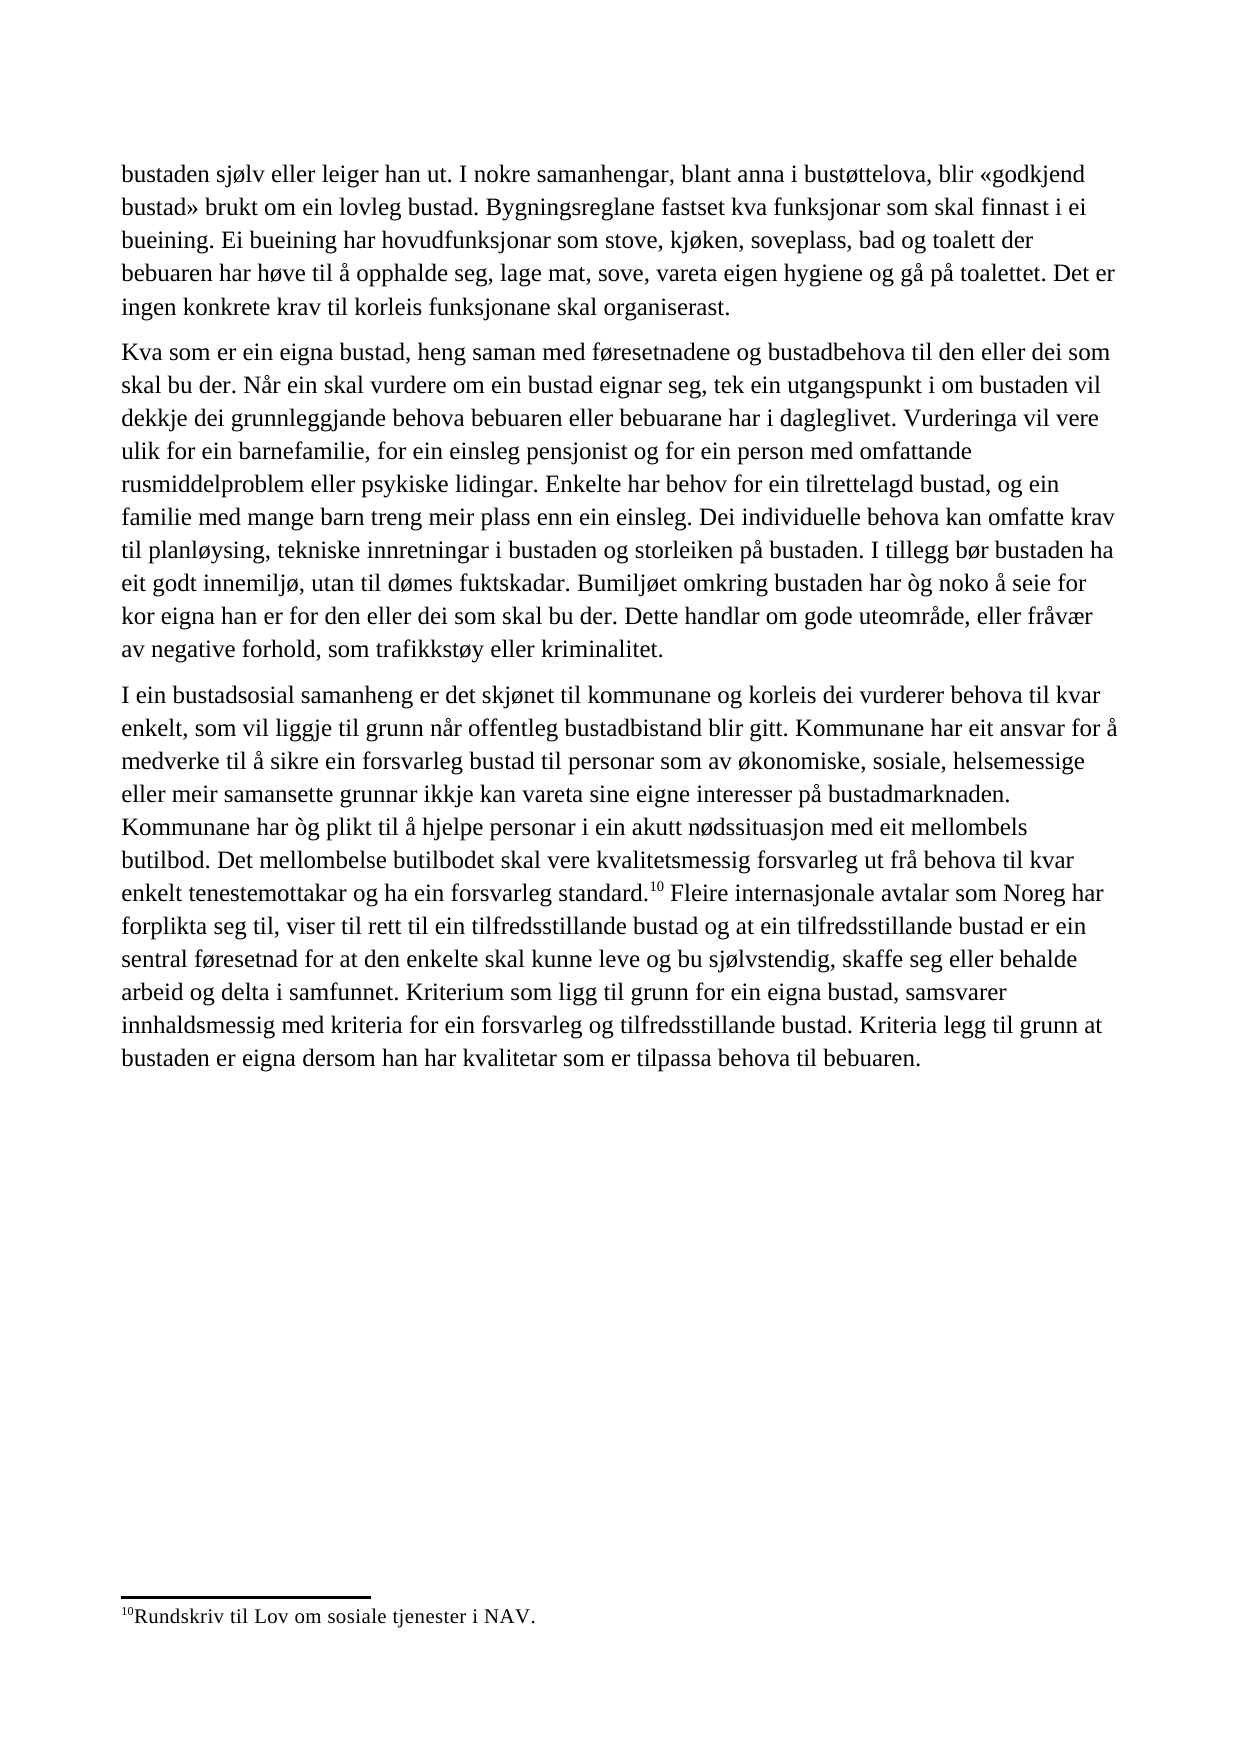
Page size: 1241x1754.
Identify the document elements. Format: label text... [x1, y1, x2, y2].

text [121, 159, 1119, 320]
text Kva som er ein eigna bustad, heng saman med føresetnadene og bustadbehova til den eller dei som skal bu der. Når ein skal vurdere om ein bustad eignar seg, tek ein utgangspunkt i om bustaden vil dekkje dei grunnleggjande behova bebuaren eller bebuarane har i dagleglivet. Vurderinga vil vere ulik for ein barnefamilie, for ein einsleg pensjonist og for ein person med omfattande rusmiddelproblem eller psykiske lidingar. Enkelte har behov for ein tilrettelagd bustad, og ein familie med mange barn treng meir plass enn ein einsleg. Dei individuelle behova kan omfatte krav til planløysing, tekniske innretningar i bustaden og storleiken på bustaden. I tillegg bør bustaden ha eit godt innemiljø, utan til dømes fuktskadar. Bumiljøet omkring bustaden har òg noko å seie for kor eigna han er for den eller dei som skal bu der. Dette handlar om gode uteområde, eller fråvær av negative forhold, som trafikkstøy eller kriminalitet. [121, 337, 1119, 663]
text I ein bustadsosial samanheng er det skjønet til kommunane og korleis dei vurderer behova til kvar enkelt, som vil liggje til grunn når offentleg bustadbistand blir gitt. Kommunane har eit ansvar for å medverke til å sikre ein forsvarleg bustad til personar som av økonomiske, sosiale, helsemessige eller meir samansette grunnar ikkje kan vareta sine eigne interesser på bustadmarknaden. Kommunane har òg plikt til å hjelpe personar i ein akutt nødssituasjon med eit mellombels butilbod. Det mellombelse butilbodet skal vere kvalitetsmessig forsvarleg ut frå behova til kvar enkelt tenestemottakar og ha ein forsvarleg standard. Fleire internasjonale avtalar som Noreg har forplikta seg til, viser til rett til ein tilfredsstillande bustad og at ein tilfredsstillande bustad er ein sentral føresetnad for at den enkelte skal kunne leve og bu sjølvstendig, skaffe seg eller behalde arbeid og delta i samfunnet. Kriterium som ligg til grunn for ein eigna bustad, samsvarer innhaldsmessig med kriteria for ein forsvarleg og tilfredsstillande bustad. Kriteria legg til grunn at bustaden er eigna dersom han har kvalitetar som er tilpassa behova til bebuaren. [121, 680, 1119, 1072]
